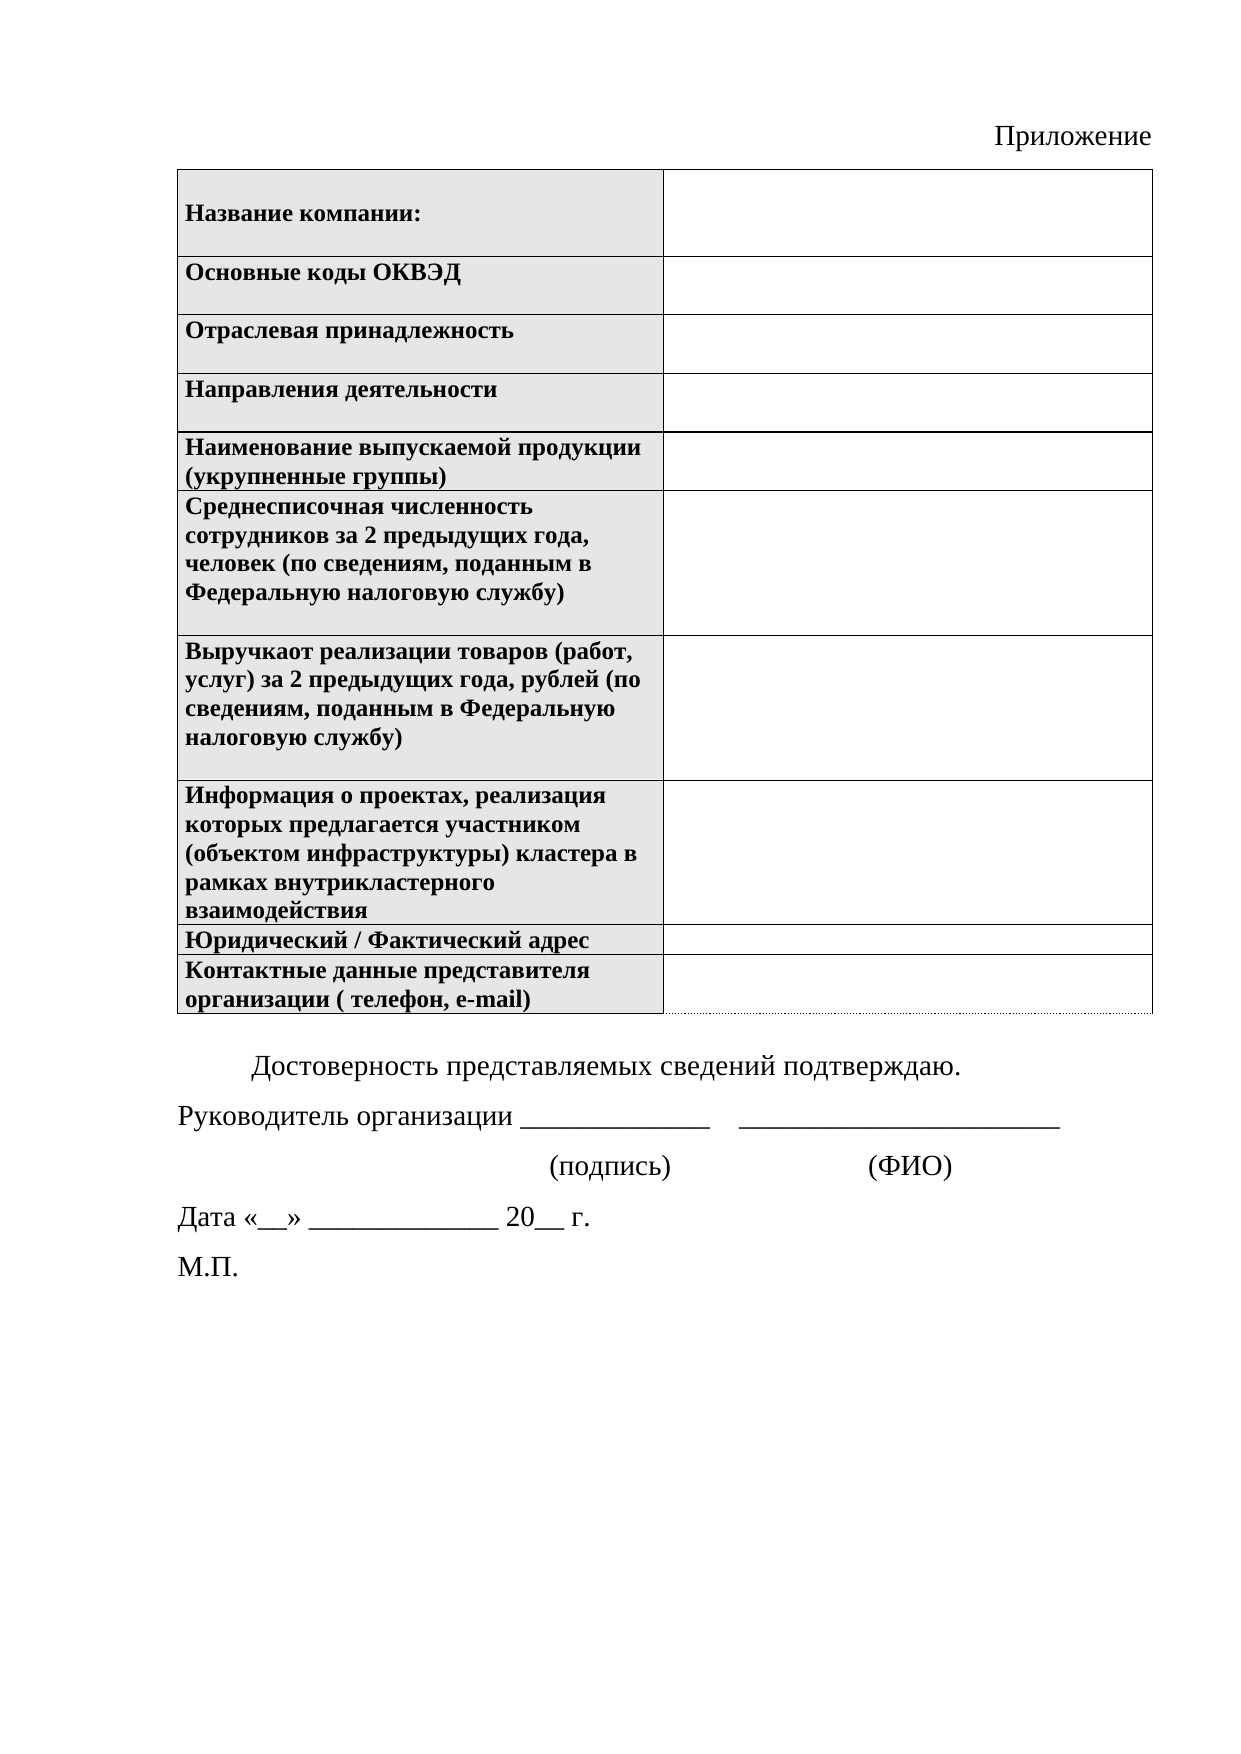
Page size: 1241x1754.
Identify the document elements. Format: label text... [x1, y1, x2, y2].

table_cell Наименование выпускаемой продукции (укрупненные группы) [178, 433, 663, 490]
table_cell [664, 433, 1152, 490]
table_header Название компании: [178, 170, 663, 256]
table_cell [664, 315, 1152, 373]
table_cell Информация о проектах, реализация которых предлагается участником (объектом инфраструктуры) кластера в рамках внутрикластерного взаимодействия [178, 781, 663, 924]
table_cell [664, 636, 1152, 779]
table_header [664, 170, 1152, 256]
table_cell Основные коды ОКВЭД [178, 257, 663, 314]
table_cell [664, 781, 1152, 924]
table_cell [664, 257, 1152, 314]
text Достоверность представляемых сведений подтверждаю. [177, 1048, 1152, 1081]
text Приложение [177, 118, 1152, 152]
table_cell [664, 491, 1152, 635]
text (подпись) (ФИО) [177, 1148, 1152, 1182]
table_cell Среднесписочная численность сотрудников за 2 предыдущих года, человек (по сведениям, поданным в Федеральную налоговую службу) [178, 491, 663, 635]
text М.П. [177, 1249, 1152, 1282]
table_cell Выручкаот реализации товаров (работ, услуг) за 2 предыдущих года, рублей (по сведениям, поданным в Федеральную налоговую службу) [178, 636, 663, 779]
table_cell Отраслевая принадлежность [178, 315, 663, 373]
table_cell [664, 925, 1152, 954]
text Руководитель организации _____________ ______________________ [177, 1098, 1152, 1132]
table_cell Юридический / Фактический адрес [178, 925, 663, 954]
text Дата «__» _____________ 20__ г. [177, 1199, 1152, 1232]
table_cell Контактные данные представителя организации ( телефон, e-mail) [178, 955, 663, 1013]
table_cell [664, 955, 1152, 1013]
table_cell Направления деятельности [178, 374, 663, 431]
table_cell [664, 374, 1152, 431]
